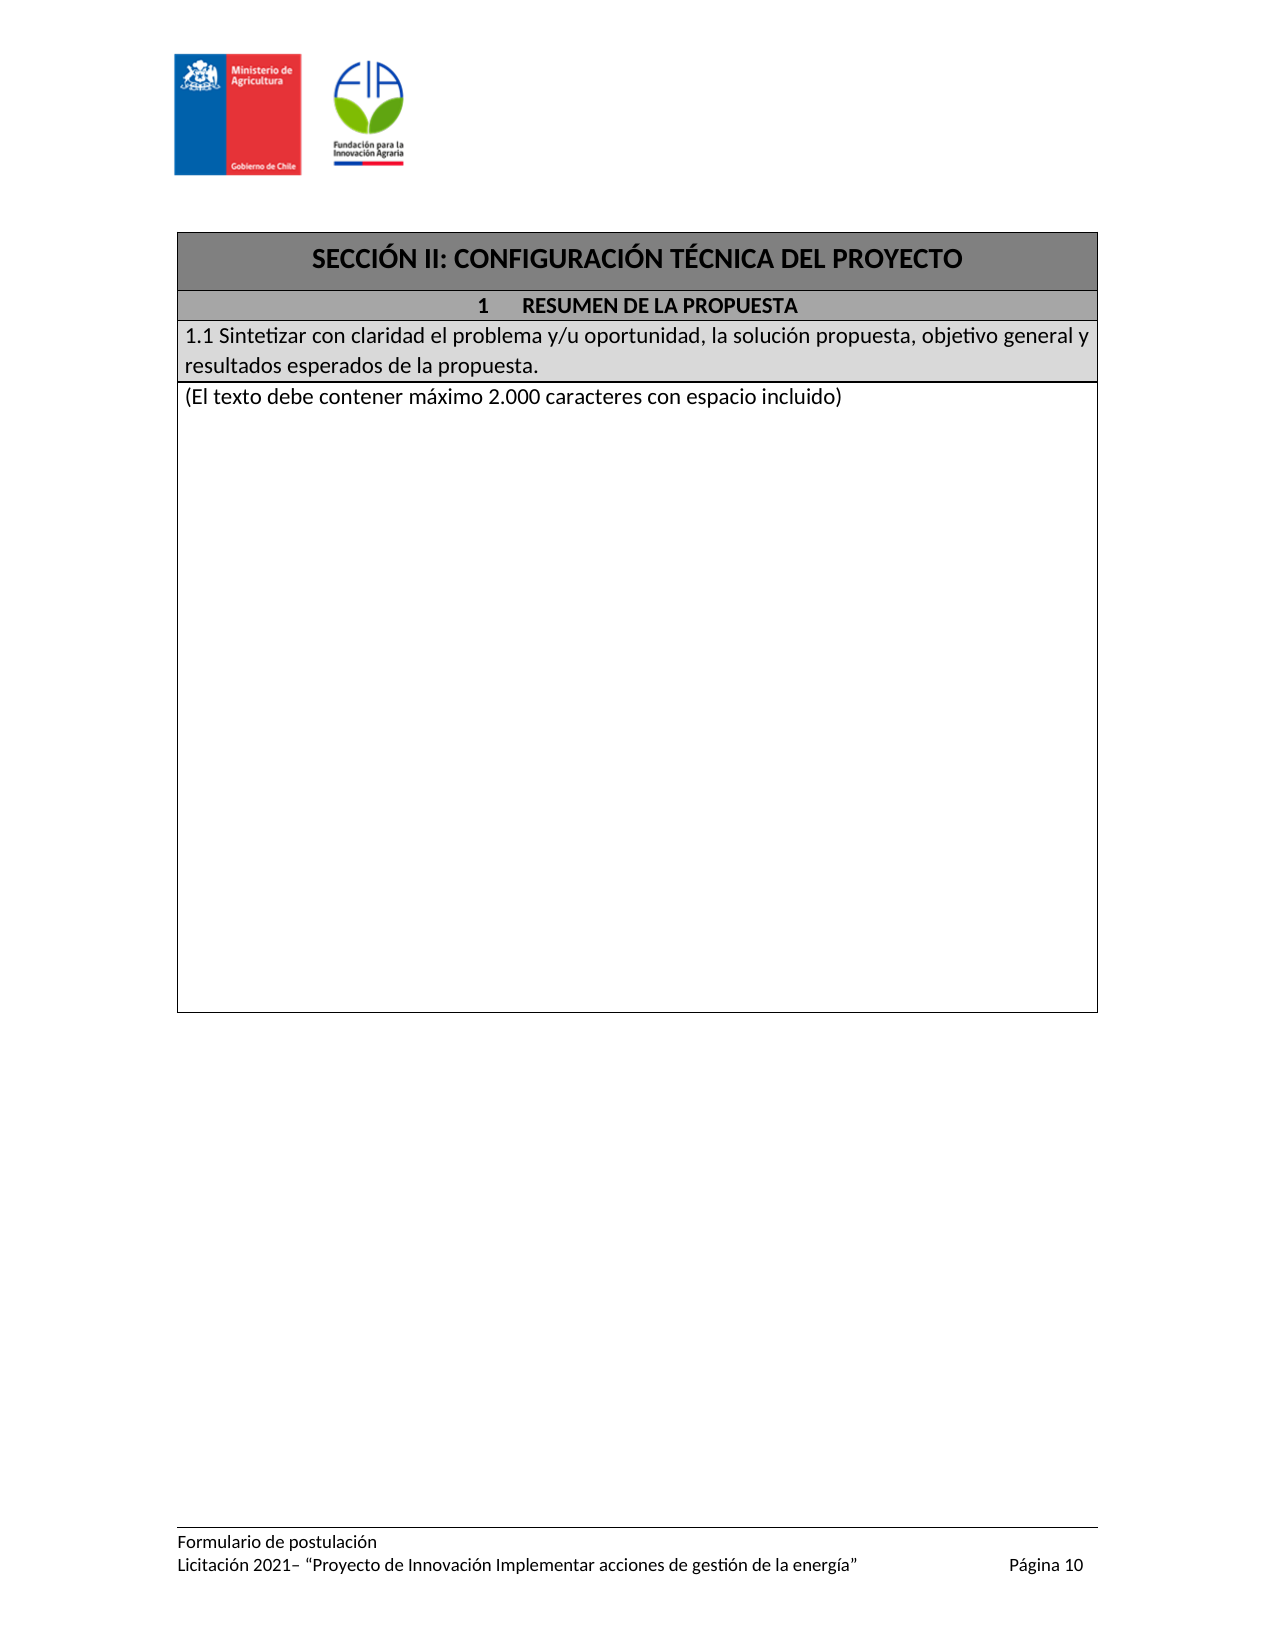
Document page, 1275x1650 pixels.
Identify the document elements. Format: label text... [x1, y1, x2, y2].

table_cell (El texto debe contener máximo 2.000 caracteres con espacio incluido) [178, 383, 1097, 1012]
table_cell 1.1 Sintetizar con claridad el problema y/u oportunidad, la solución propuesta, objetivo general y resultados esperados de la propuesta. [178, 321, 1097, 381]
table_cell RESUMEN DE LA PROPUESTA [178, 291, 1097, 320]
picture [170, 50, 408, 175]
table_header SECCIÓN II: CONFIGURACIÓN TÉCNICA DEL PROYECTO [178, 233, 1097, 290]
